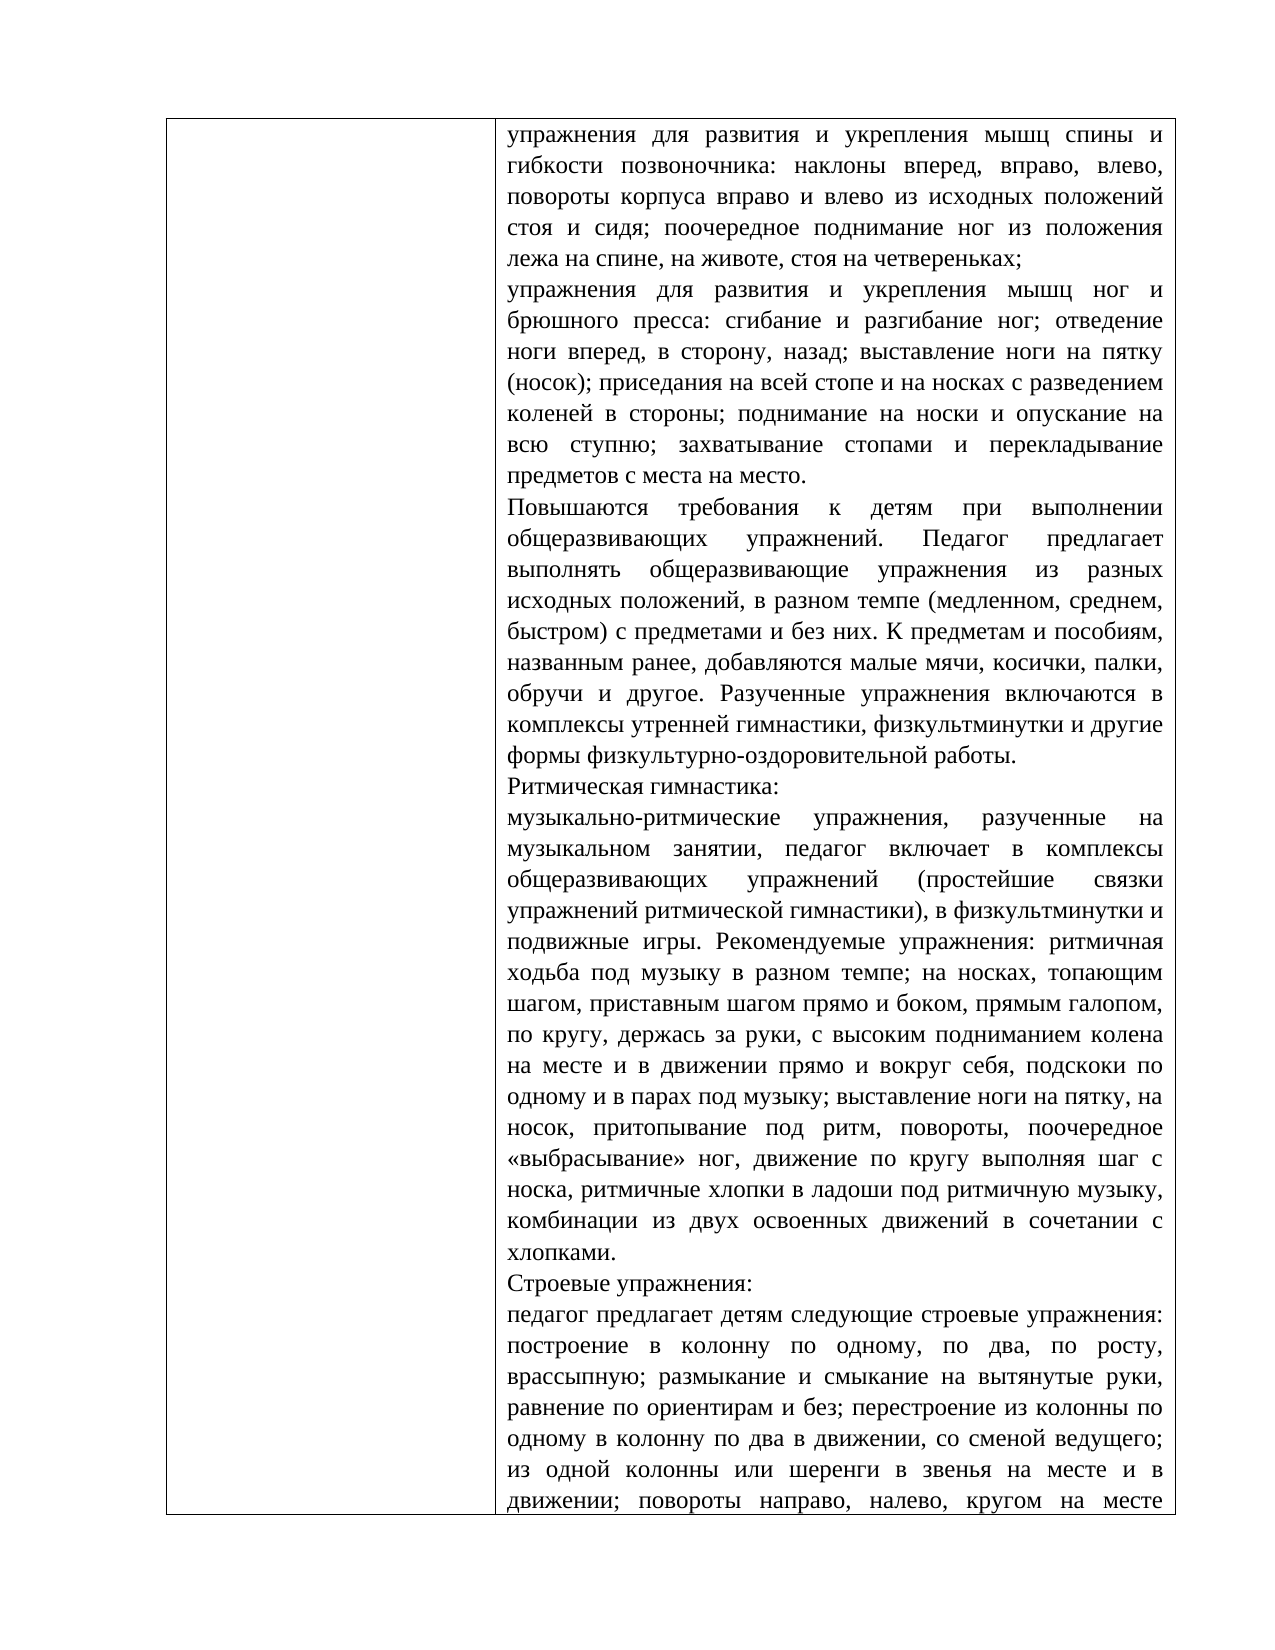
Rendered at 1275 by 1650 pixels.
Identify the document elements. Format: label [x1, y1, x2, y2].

table_cell [167, 119, 495, 1514]
table_cell [496, 119, 1175, 1514]
